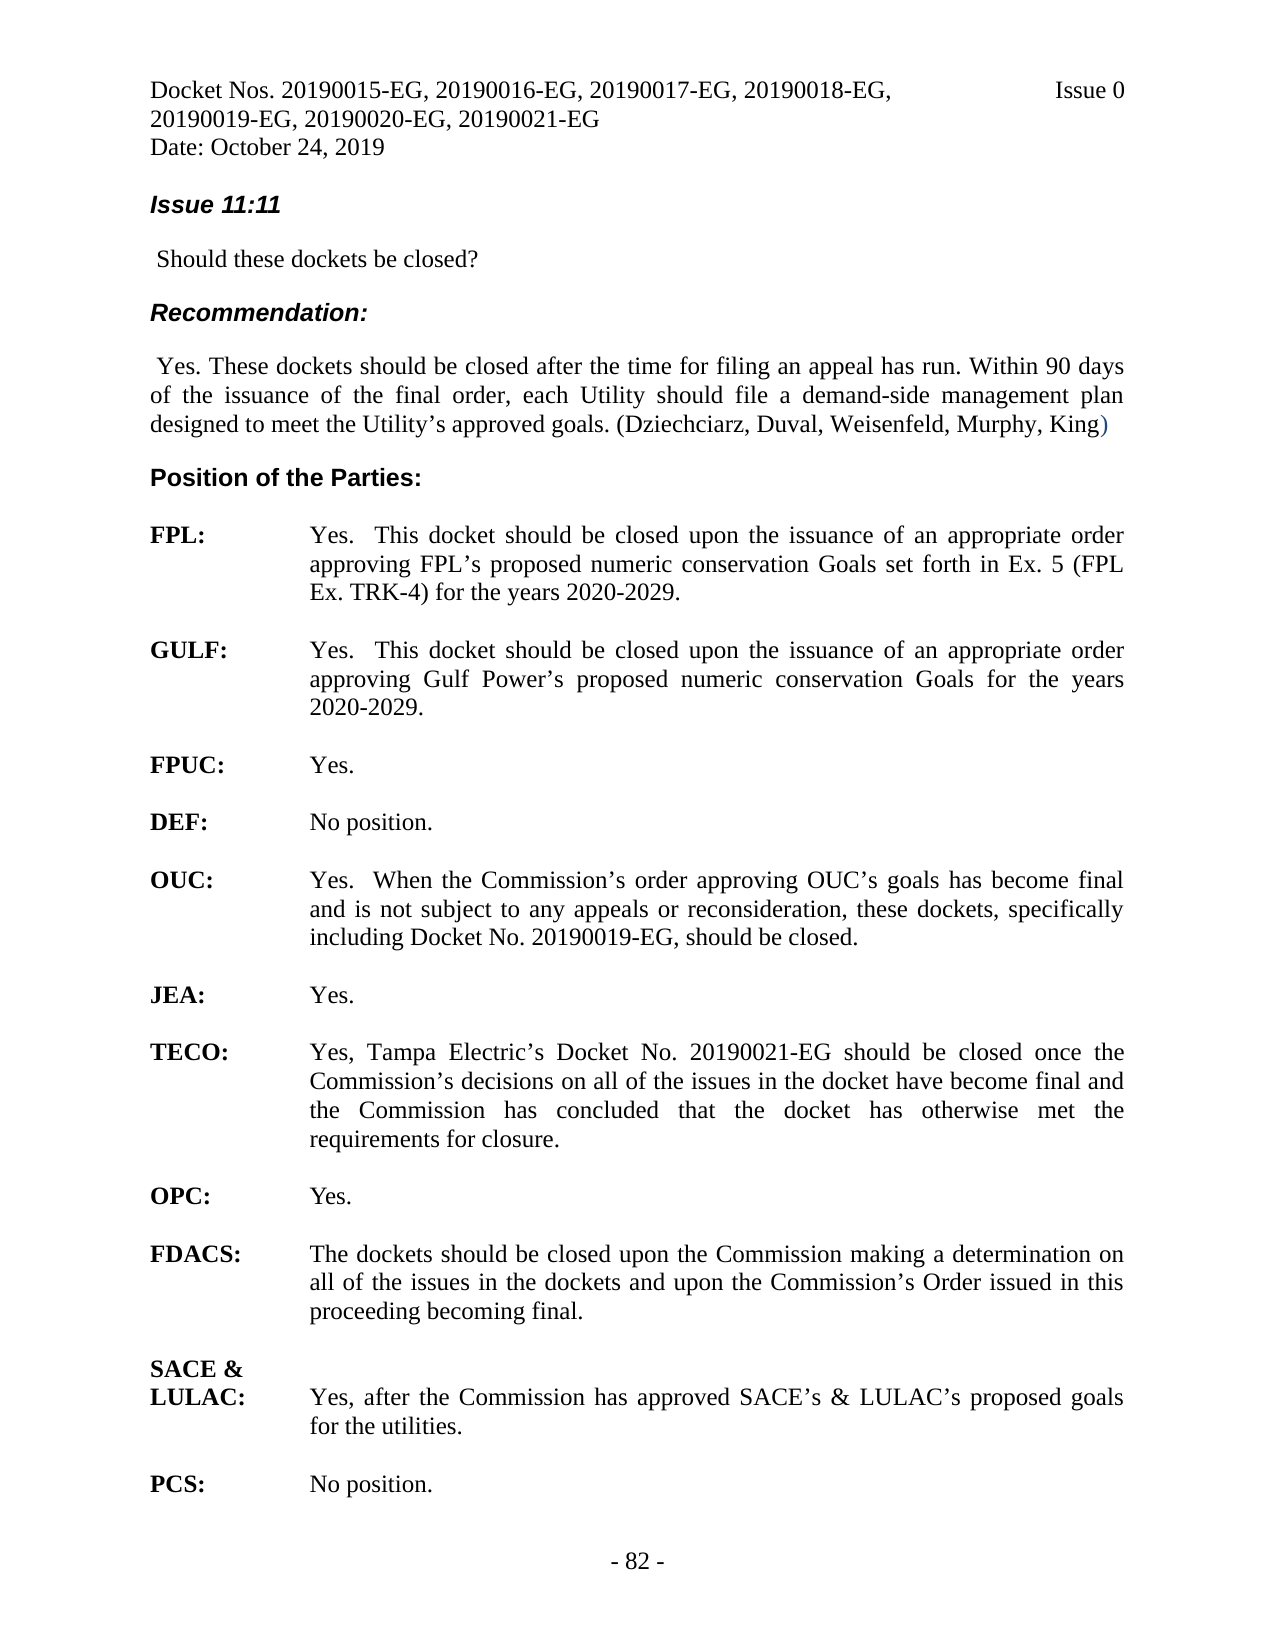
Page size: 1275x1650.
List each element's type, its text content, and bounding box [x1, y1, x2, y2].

text OPC: Yes. [150, 1181, 1125, 1210]
text JEA: Yes. [150, 980, 1125, 1009]
text OUC: Yes. When the Commission’s order approving OUC’s goals has become final and is not subject to any appeals or reconsideration, these dockets, specifically including Docket No. 20190019-EG, should be closed. [150, 865, 1125, 951]
text LULAC: Yes, after the Commission has approved SACE’s & LULAC’s proposed goals for the utilities. [150, 1382, 1125, 1440]
text FPUC: Yes. [150, 750, 1125, 779]
text TECO: Yes, Tampa Electric’s Docket No. 20190021-EG should be closed once the Commission’s decisions on all of the issues in the docket have become final and the Commission has concluded that the docket has otherwise met the requirements for closure. [150, 1037, 1125, 1152]
text PCS: No position. [150, 1469, 1125, 1497]
text DEF: No position. [150, 807, 1125, 836]
text Position of the Parties: [150, 462, 1125, 491]
text FDACS: The dockets should be closed upon the Commission making a determination on all of the issues in the dockets and upon the Commission’s Order issued in this proceeding becoming final. [150, 1239, 1125, 1325]
text SACE & [150, 1354, 1125, 1382]
subtitle Issue 11: [150, 190, 1125, 219]
subtitle Recommendation: [150, 297, 1125, 326]
text Yes. These dockets should be closed after the time for filing an appeal has run. Within 90 days of the issuance of the final order, each Utility should file a demand-side management plan designed to meet the Utility’s approved goals. (Dziechciarz, Duval, Weisenfeld, Murphy, King) [150, 351, 1125, 437]
text Should these dockets be closed? [150, 244, 1125, 272]
text GULF: Yes. This docket should be closed upon the issuance of an appropriate order approving Gulf Power’s proposed numeric conservation Goals for the years 2020-2029. [150, 635, 1125, 721]
text FPL: Yes. This docket should be closed upon the issuance of an appropriate order approving FPL’s proposed numeric conservation Goals set forth in Ex. 5 (FPL Ex. TRK-4) for the years 2020-2029. [150, 520, 1125, 606]
